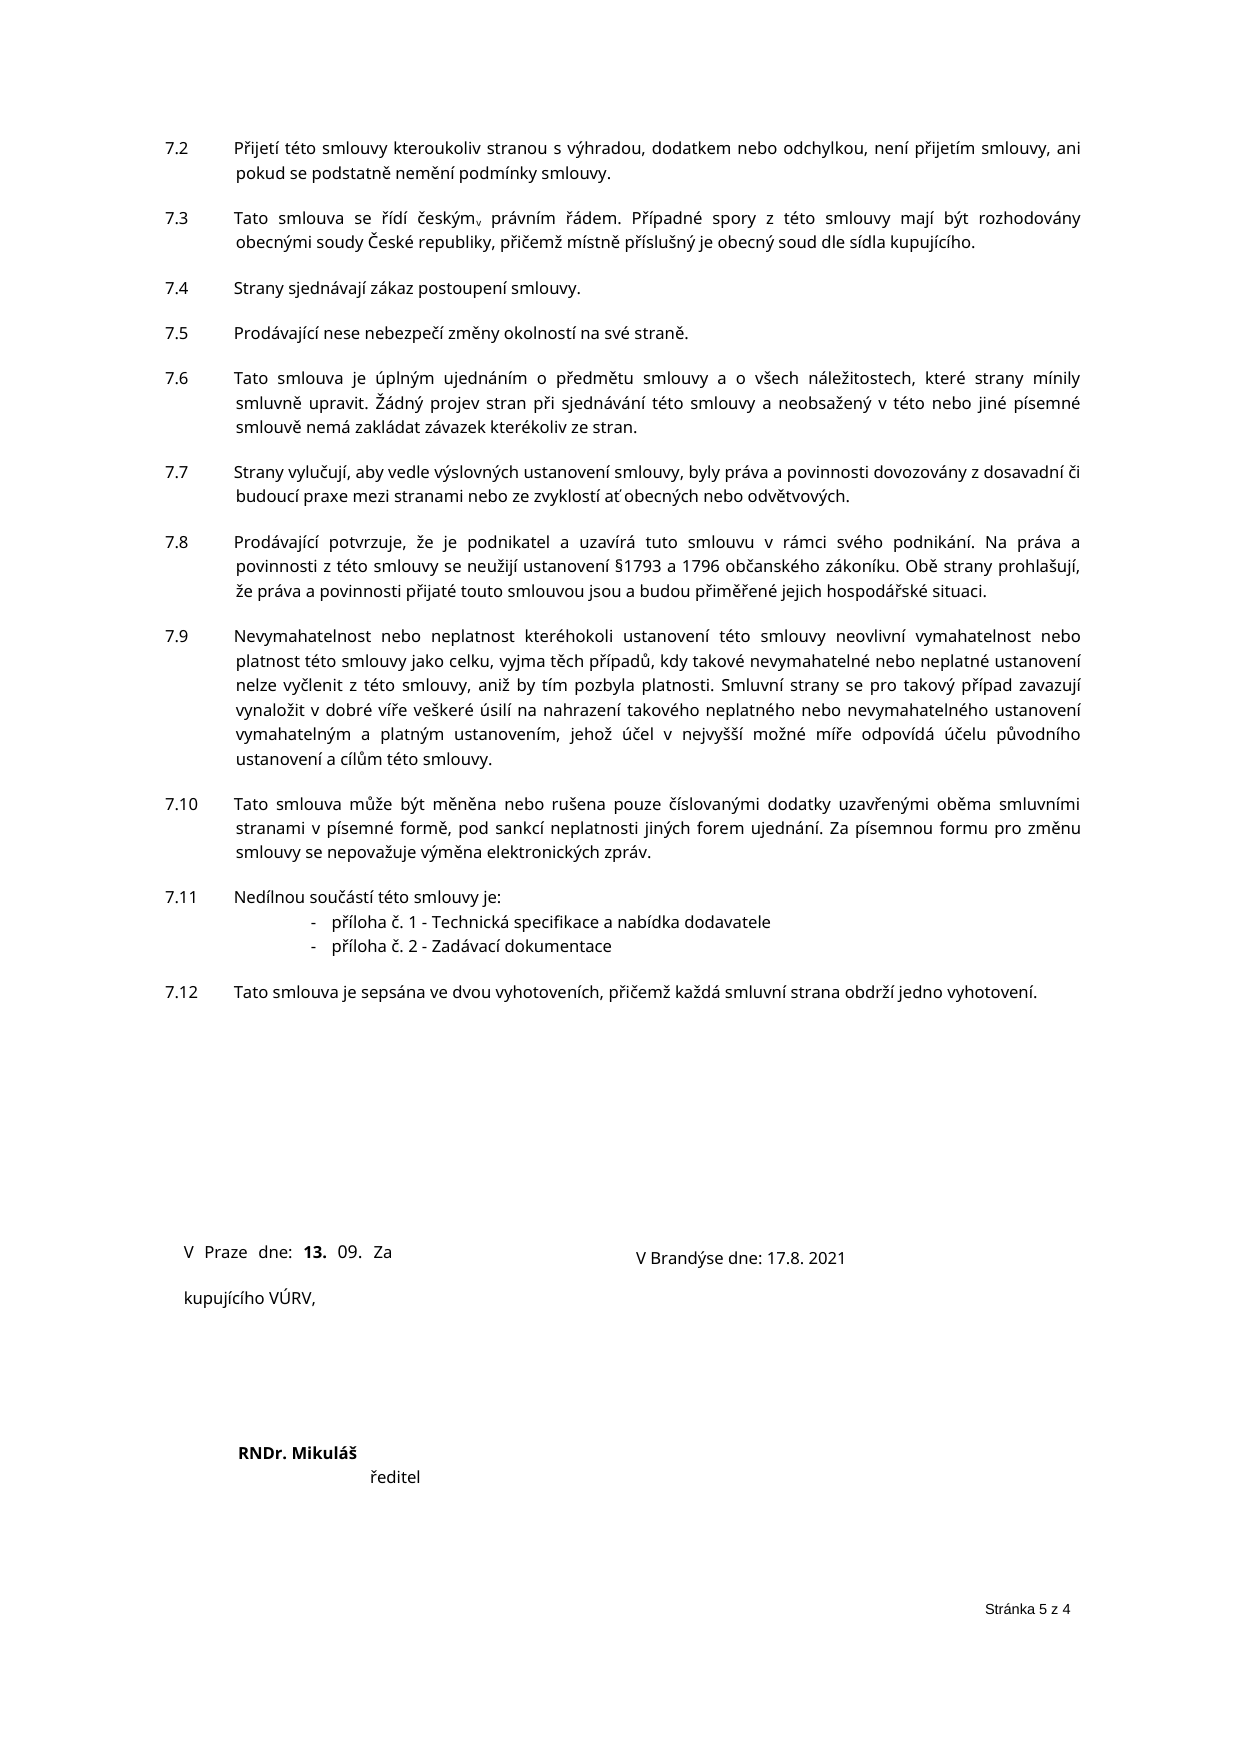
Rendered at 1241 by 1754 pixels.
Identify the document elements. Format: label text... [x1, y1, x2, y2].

list Tato smlouva je úplným ujednáním o předmětu smlouvy a o všech náležitostech, které strany mínily smluvně upravit. Žádný projev stran při sjednávání této smlouvy a neobsažený v této nebo jiné písemné smlouvě nemá zakládat závazek kterékoliv ze stran. [165, 367, 1082, 438]
list Prodávající nese nebezpečí změny okolností na své straně. [165, 322, 1082, 344]
list Tato smlouva je sepsána ve dvou vyhotoveních, přičemž každá smluvní strana obdrží jedno vyhotovení. [165, 980, 1082, 1003]
list Strany vylučují, aby vedle výslovných ustanovení smlouvy, byly práva a povinnosti dovozovány z dosavadní či budoucí praxe mezi stranami nebo ze zvyklostí ať obecných nebo odvětvových. [165, 461, 1082, 508]
list příloha č. 2 - Zadávací dokumentace [311, 935, 1082, 958]
list Přijetí této smlouvy kteroukoliv stranou s výhradou, dodatkem nebo odchylkou, není přijetím smlouvy, ani pokud se podstatně nemění podmínky smlouvy. [165, 137, 1082, 184]
list Tato smlouva se řídí českýmv právním řádem. Případné spory z této smlouvy mají být rozhodovány obecnými soudy České republiky, přičemž místně příslušný je obecný soud dle sídla kupujícího. [165, 207, 1082, 254]
list Tato smlouva může být měněna nebo rušena pouze číslovanými dodatky uzavřenými oběma smluvními stranami v písemné formě, pod sankcí neplatnosti jiných forem ujednání. Za písemnou formu pro změnu smlouvy se nepovažuje výměna elektronických zpráv. [165, 792, 1082, 864]
list Nevymahatelnost nebo neplatnost kteréhokoli ustanovení této smlouvy neovlivní vymahatelnost nebo platnost této smlouvy jako celku, vyjma těch případů, kdy takové nevymahatelné nebo neplatné ustanovení nelze vyčlenit z této smlouvy, aniž by tím pozbyla platnosti. Smluvní strany se pro takový případ zavazují vynaložit v dobré víře veškeré úsilí na nahrazení takového neplatného nebo nevymahatelného ustanovení vymahatelným a platným ustanovením, jehož účel v nejvyšší možné míře odpovídá účelu původního ustanovení a cílům této smlouvy. [165, 625, 1082, 770]
list Nedílnou součástí této smlouvy je: [165, 886, 1082, 909]
list Prodávající potvrzuje, že je podnikatel a uzavírá tuto smlouvu v rámci svého podnikání. Na práva a povinnosti z této smlouvy se neužijí ustanovení §1793 a 1796 občanského zákoníku. Obě strany prohlašují, že práva a povinnosti přijaté touto smlouvou jsou a budou přiměřené jejich hospodářské situaci. [165, 530, 1082, 602]
list Strany sjednávají zákaz postoupení smlouvy. [165, 276, 1082, 299]
list příloha č. 1 - Technická specifikace a nabídka dodavatele [311, 911, 1082, 933]
